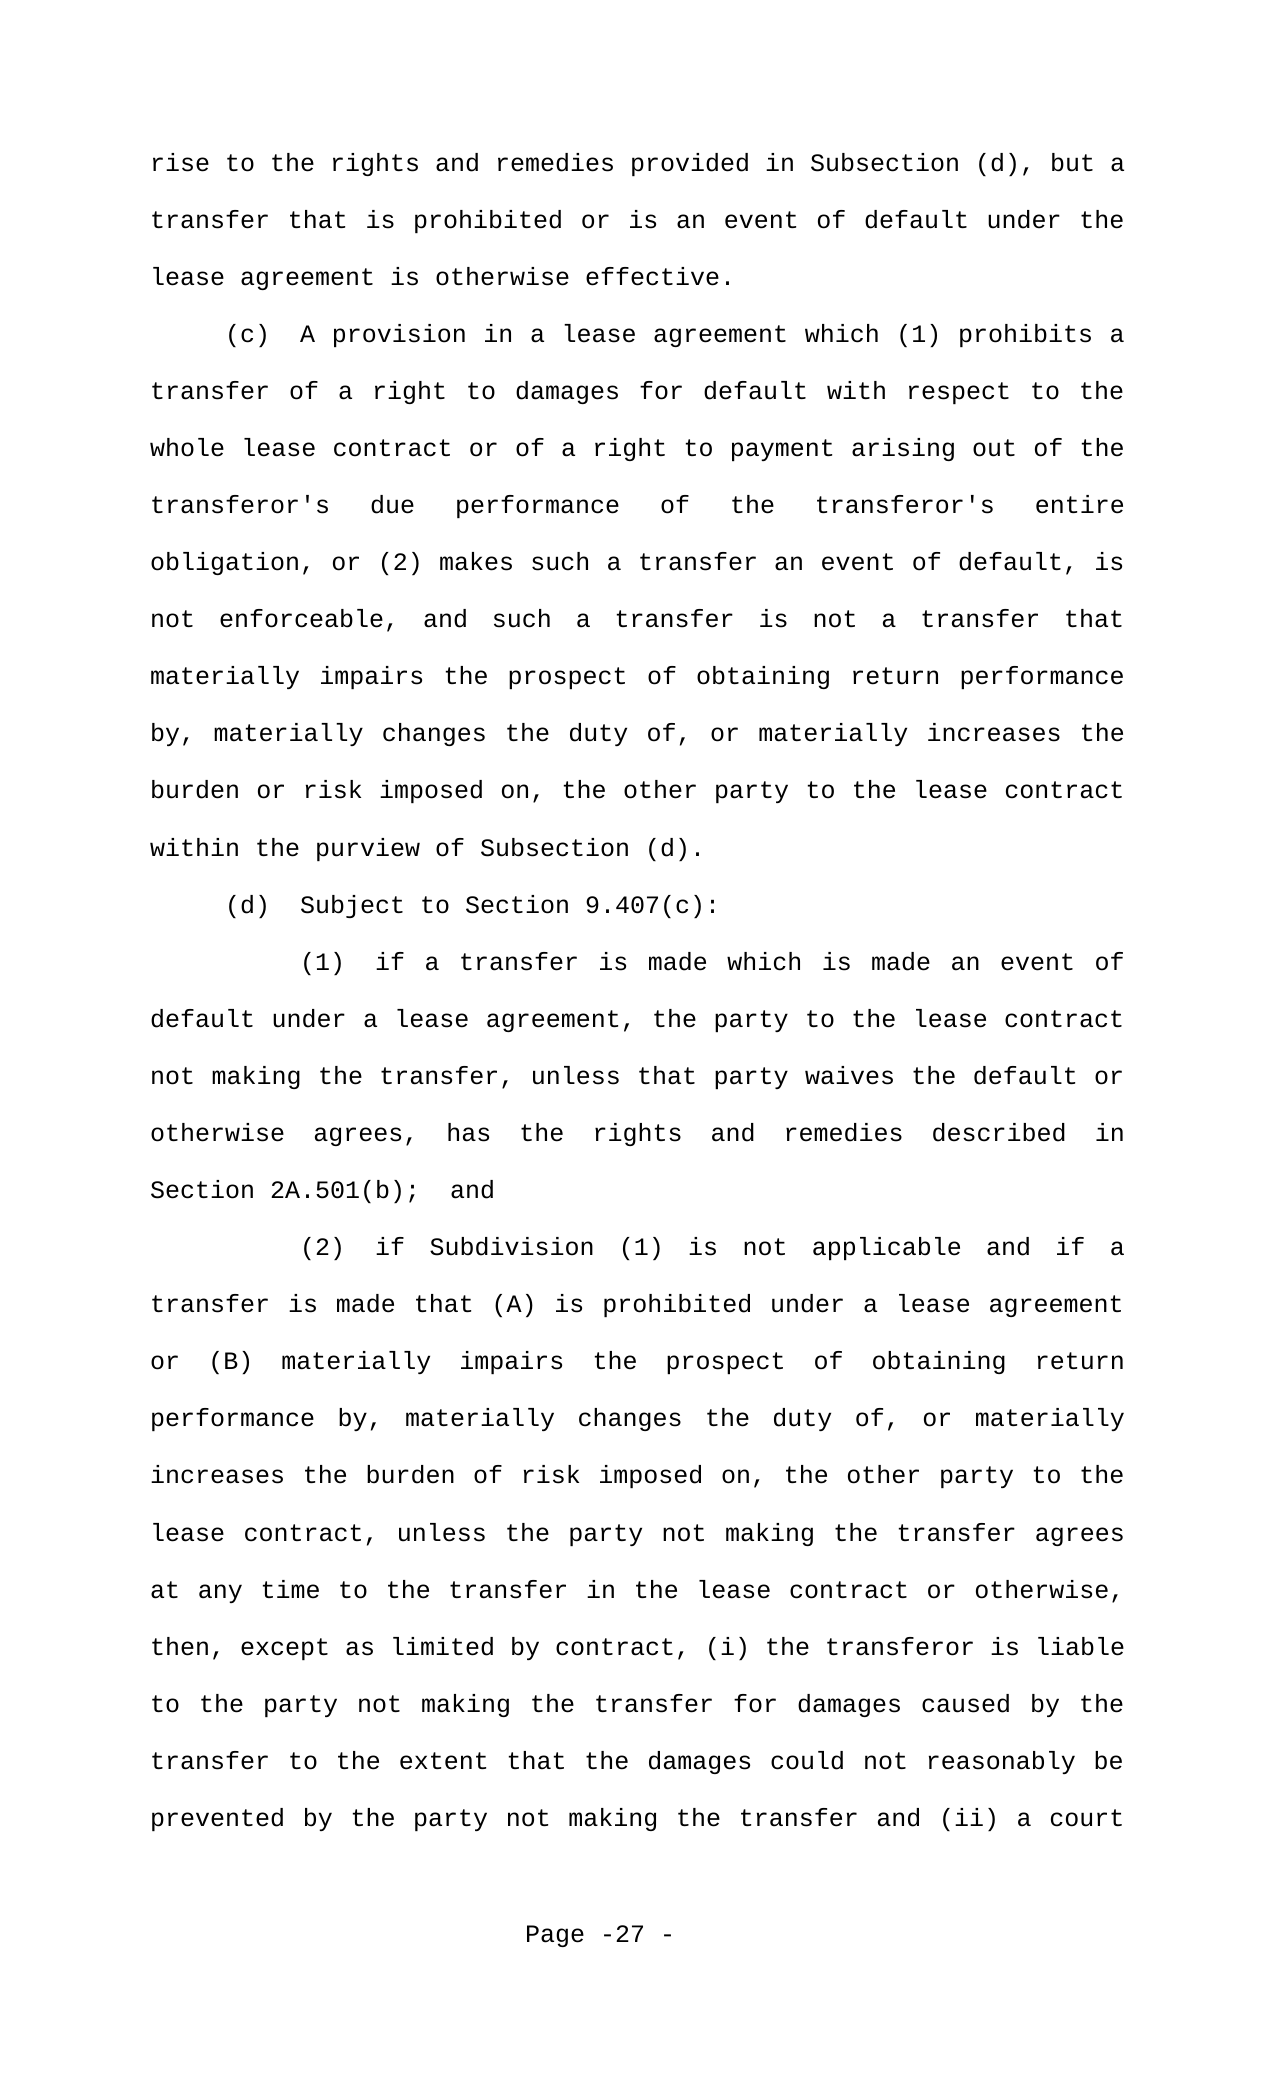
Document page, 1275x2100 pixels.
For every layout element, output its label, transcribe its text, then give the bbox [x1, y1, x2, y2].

text (1) if a transfer is made which is made an event of default under a lease agreement, the party to the lease contract not making the transfer, unless that party waives the default or otherwise agrees, has the rights and remedies described in Section 2A.501(b); and [150, 949, 1125, 1206]
text (c) A provision in a lease agreement which (1) prohibits a transfer of a right to damages for default with respect to the whole lease contract or of a right to payment arising out of the transferor's due performance of the transferor's entire obligation, or (2) makes such a transfer an event of default, is not enforceable, and such a transfer is not a transfer that materially impairs the prospect of obtaining return performance by, materially changes the duty of, or materially increases the burden or risk imposed on, the other party to the lease contract within the purview of Subsection (d). [150, 321, 1125, 863]
text (d) Subject to Section 9.407(c): [150, 892, 1125, 921]
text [150, 150, 1125, 293]
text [150, 1234, 1125, 1834]
